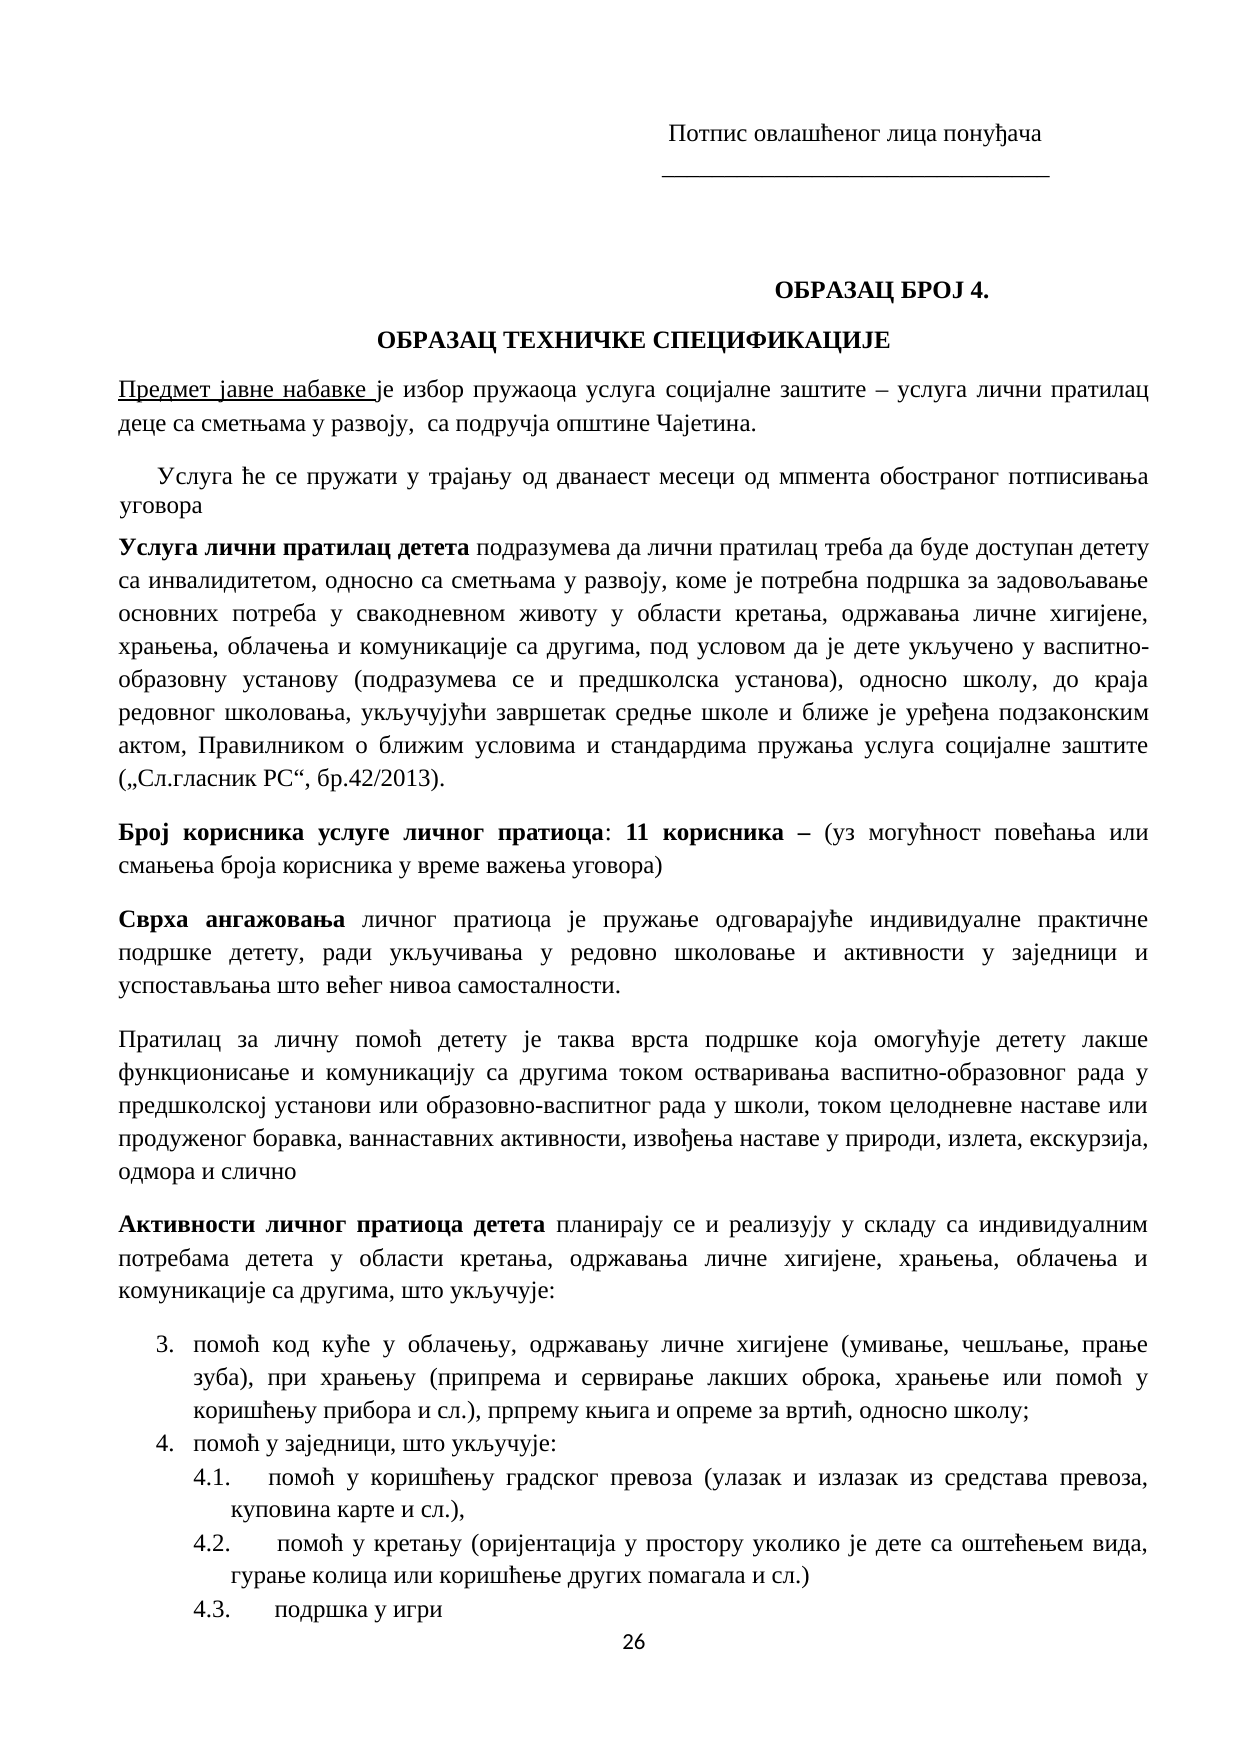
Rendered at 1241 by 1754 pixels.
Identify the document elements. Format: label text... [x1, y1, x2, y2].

text Пратилац за личну помоћ детету је таква врста подршке која омогућује детету лакше функционисање и комуникацију са другима током остваривања васпитно-образовног рада у предшколској установи или образовно-васпитног рада у школи, током целодневне наставе или продуженог боравка, ваннаставних активности, извођења наставе у природи, излета, екскурзија, одмора и слично [118, 1024, 1149, 1184]
list помоћ у заједници, што укључује: [156, 1428, 1149, 1457]
text ОБРАЗАЦ БРОЈ 4. [118, 275, 1149, 304]
text Потпис овлашћеног лица понуђача [118, 118, 1149, 147]
text ОБРАЗАЦ ТЕХНИЧКЕ СПЕЦИФИКАЦИЈЕ [118, 325, 1149, 354]
list подршка у игри [193, 1594, 1149, 1622]
list помоћ у кретању (оријентација у простору уколико је дете са оштећењем вида, гурање колица или коришћење других помагала и сл.) [193, 1528, 1149, 1589]
text Активности личног пратиоца детета планирају се и реализују у складу са индивидуалним потребама детета у области кретања, одржавања личне хигијене, храњења, облачења и комуникације са другима, што укључује: [118, 1209, 1149, 1304]
list помоћ у коришћењу градског превоза (улазак и излазак из средстава превоза, куповина карте и сл.), [193, 1462, 1149, 1523]
text Број корисника услуге личног пратиоца: 11 корисника – (уз могућност повећања или смањења броја корисника у време важења уговора) [118, 817, 1149, 879]
text Предмет јавне набавке је избор пружаоца услуга социјалне заштите – услуга лични пратилац деце са сметњама у развоју, са подручја општине Чајетина. [118, 374, 1149, 436]
text Сврха ангажовања личног пратиоца је пружање одговарајуће индивидуалне практичне подршке детету, ради укључивања у редовно школовање и активности у заједници и успостављања што већег нивоа самосталности. [118, 904, 1149, 998]
text Услуга лични пратилац детета подразумева да лични пратилац треба да буде доступан детету са инвалидитетом, односно са сметњама у развоју, коме је потребна подршка за задовољавање основних потреба у свакодневном животу у области кретања, одржавања личне хигијене, храњења, облачења и комуникације са другима, под условом да је дете укључено у васпитно-образовну установу (подразумева се и предшколска установа), односно школу, до краја редовног школовања, укључујући завршетак средње школе и ближе је уређена подзаконским актом, Правилником о ближим условима и стандардима пружања услуга социјалне заштите („Сл.гласник РС“, бр.42/2013). [118, 532, 1149, 792]
text Услуга ће се пружати у трајању од дванаест месеци од мпмента обостраног потписивања уговора [44, 461, 1149, 519]
text _______________________________ [118, 151, 1149, 215]
list помоћ код куће у облачењу, одржавању личне хигијене (умивање, чешљање, прање зуба), при храњењу (припрема и сервирање лакших оброка, храњење или помоћ у коришћењу прибора и сл.), прпрему књига и опреме за вртић, односно школу; [156, 1329, 1149, 1424]
